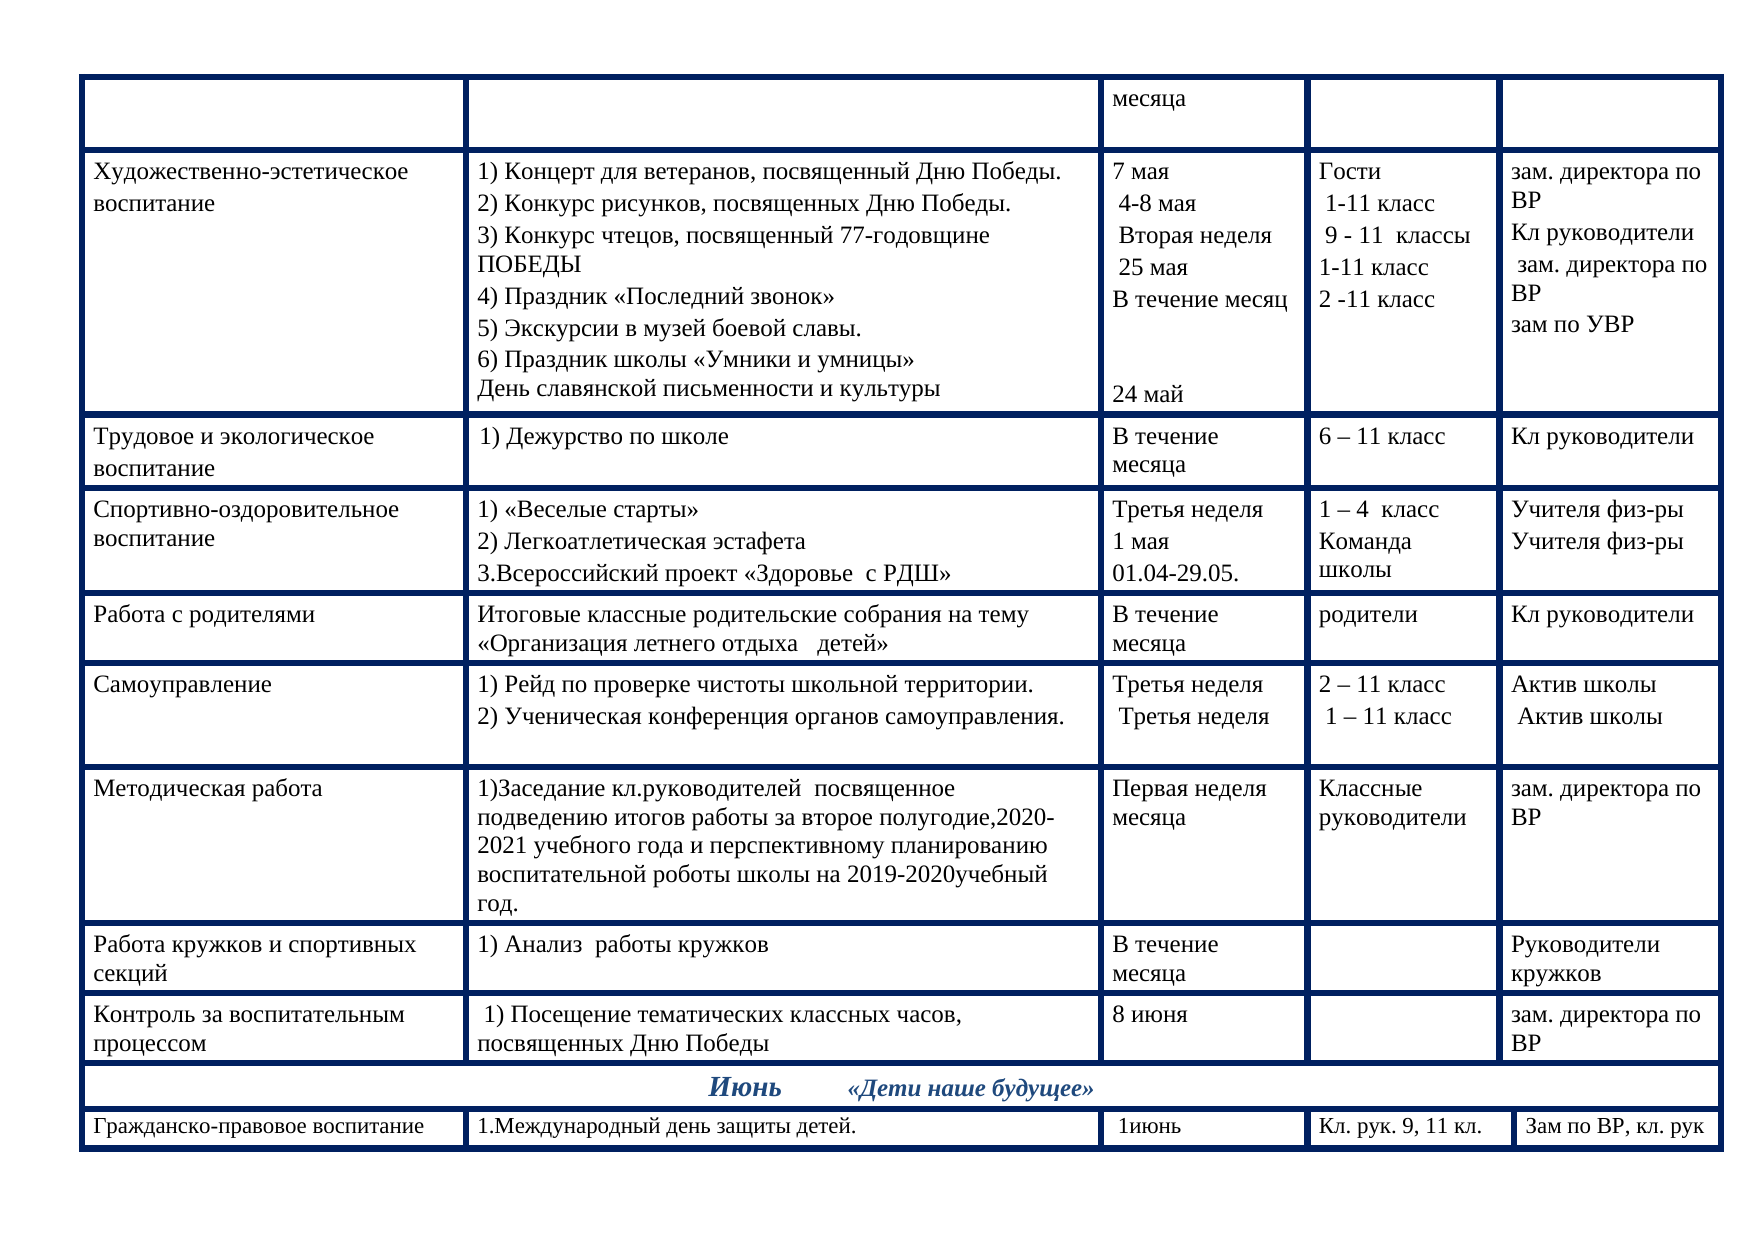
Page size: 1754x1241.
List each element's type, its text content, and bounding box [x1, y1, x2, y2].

table_cell Актив школы Актив школы [1503, 666, 1718, 764]
table_cell зам. директора по ВР [1503, 770, 1718, 920]
table_cell зам. директора по ВР Кл руководители зам. директора по ВР зам по УВР [1503, 153, 1718, 411]
table_cell Художественно-эстетическое воспитание [85, 153, 463, 411]
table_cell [1517, 1112, 1718, 1145]
table_cell 1) Концерт для ветеранов, посвященный Дню Победы. 2) Конкурс рисунков, посвященных Дню Победы. 3) Конкурс чтецов, посвященный 77-годовщине ПОБЕДЫ 4) Праздник «Последний звонок» 5) Экскурсии в музей боевой славы. 6) Праздник школы «Умники и умницы» День славянской письменности и культуры [469, 153, 1098, 411]
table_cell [1503, 80, 1718, 147]
table_cell Работа с родителями [85, 596, 463, 659]
table_cell Работа кружков и спортивных секций [85, 926, 463, 990]
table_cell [1311, 80, 1496, 147]
table_cell 1)Заседание кл.руководителей посвященное подведению итогов работы за второе полугодие,2020-2021 учебного года и перспективному планированию воспитательной роботы школы на 2019-2020учебный год. [469, 770, 1098, 920]
table_cell родители [1311, 596, 1496, 659]
table_cell Первая неделя месяца [1104, 770, 1304, 920]
table_cell Гости 1-11 класс 9 - 11 классы 1-11 класс 2 -11 класс [1311, 153, 1496, 411]
table_cell 8 июня [1104, 996, 1304, 1060]
table_cell Кл руководители [1503, 418, 1718, 484]
table_cell зам. директора по ВР [1503, 996, 1718, 1060]
table_cell Июнь «Дети наше будущее» [85, 1066, 1718, 1106]
table_cell Учителя физ-ры Учителя физ-ры [1503, 491, 1718, 589]
table_cell 7 мая 4-8 мая Вторая неделя 25 мая В течение месяц 24 май [1104, 153, 1304, 411]
table_cell 6 – 11 класс [1311, 418, 1496, 484]
table_cell 1) Анализ работы кружков [469, 926, 1098, 990]
table_cell [1311, 996, 1496, 1060]
table_cell Методическая работа [85, 770, 463, 920]
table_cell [469, 80, 1098, 147]
table_cell В течение месяца [1104, 596, 1304, 659]
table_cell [85, 1112, 463, 1145]
table_cell Спортивно-оздоровительное воспитание [85, 491, 463, 589]
table_cell Руководители кружков [1503, 926, 1718, 990]
table_cell Третья неделя 1 мая 01.04-29.05. [1104, 491, 1304, 589]
table_cell Третья неделя Третья неделя [1104, 666, 1304, 764]
table_cell Самоуправление [85, 666, 463, 764]
table_cell Итоговые классные родительские собрания на тему «Организация летнего отдыха детей» [469, 596, 1098, 659]
table_cell 1) Посещение тематических классных часов, посвященных Дню Победы [469, 996, 1098, 1060]
table_cell [1311, 926, 1496, 990]
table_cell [469, 1112, 1098, 1145]
table_cell 1) «Веселые старты» 2) Легкоатлетическая эстафета 3.Всероссийский проект «Здоровье с РДШ» [469, 491, 1098, 589]
table_cell Трудовое и экологическое воспитание [85, 418, 463, 484]
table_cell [85, 80, 463, 147]
table_cell В течение месяца [1104, 926, 1304, 990]
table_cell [1104, 1112, 1304, 1145]
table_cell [1311, 1112, 1511, 1145]
table_cell Кл руководители [1503, 596, 1718, 659]
table_cell В течение месяца [1104, 418, 1304, 484]
table_cell 2 – 11 класс 1 – 11 класс [1311, 666, 1496, 764]
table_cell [1104, 80, 1304, 147]
table_cell 1 – 4 класс Команда школы [1311, 491, 1496, 589]
table_cell Контроль за воспитательным процессом [85, 996, 463, 1060]
table_cell 1) Дежурство по школе [469, 418, 1098, 484]
table_cell 1) Рейд по проверке чистоты школьной территории. 2) Ученическая конференция органов самоуправления. [469, 666, 1098, 764]
table_cell Классные руководители [1311, 770, 1496, 920]
